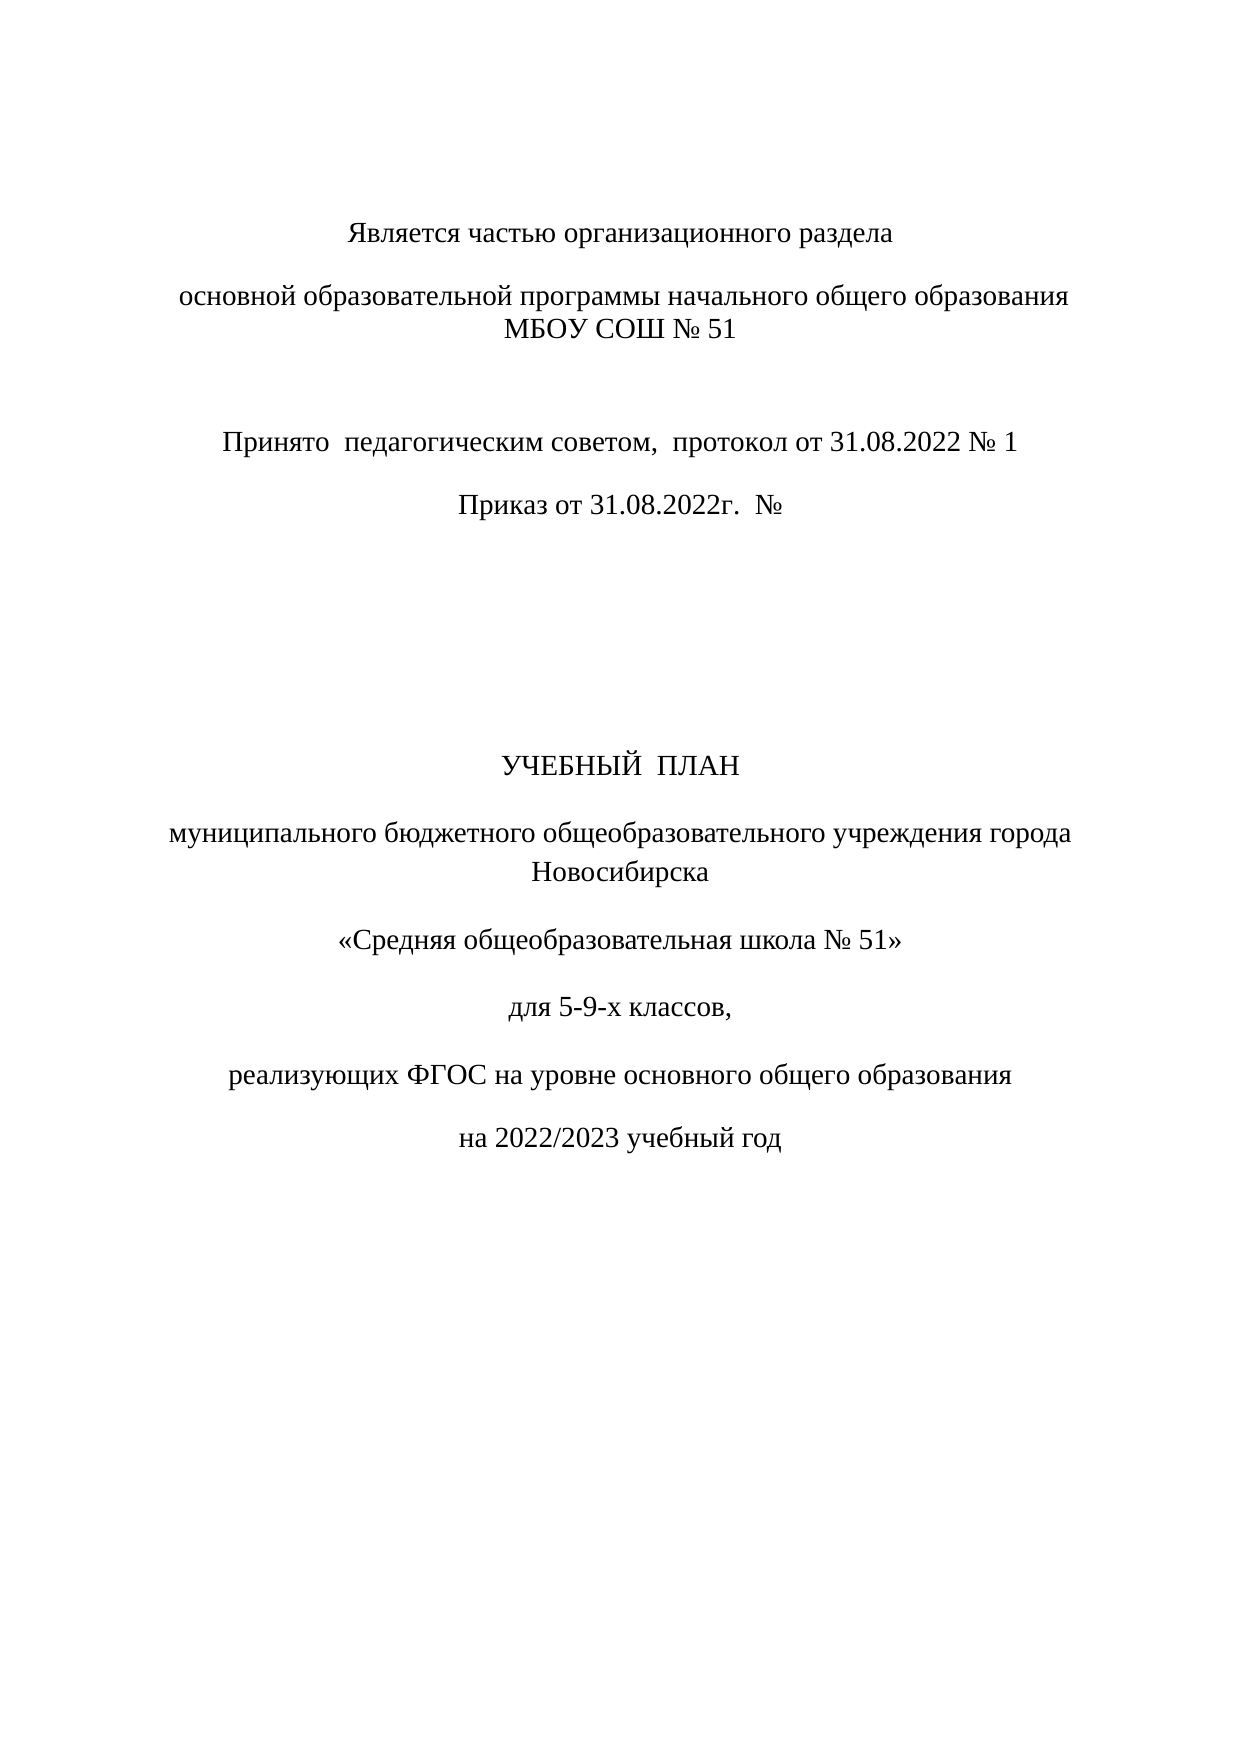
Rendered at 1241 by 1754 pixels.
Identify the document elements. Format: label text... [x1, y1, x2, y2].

text Принято педагогическим советом, протокол от 31.08.2022 № 1 [112, 424, 1128, 458]
text на 2022/2023 учебный год [112, 1120, 1128, 1153]
text Является частью организационного раздела [112, 215, 1128, 249]
text муниципального бюджетного общеобразовательного учреждения города Новосибирска [112, 816, 1128, 888]
text УЧЕБНЫЙ ПЛАН [112, 748, 1128, 781]
text МБОУ СОШ № 51 [112, 312, 1128, 345]
text «Средняя общеобразовательная школа № 51» [112, 922, 1128, 955]
text Приказ от 31.08.2022г. № [112, 487, 1128, 521]
text реализующих ФГОС на уровне основного общего образования [112, 1057, 1128, 1091]
text основной образовательной программы начального общего образования [112, 278, 1128, 312]
text для 5-9-х классов, [112, 989, 1128, 1023]
